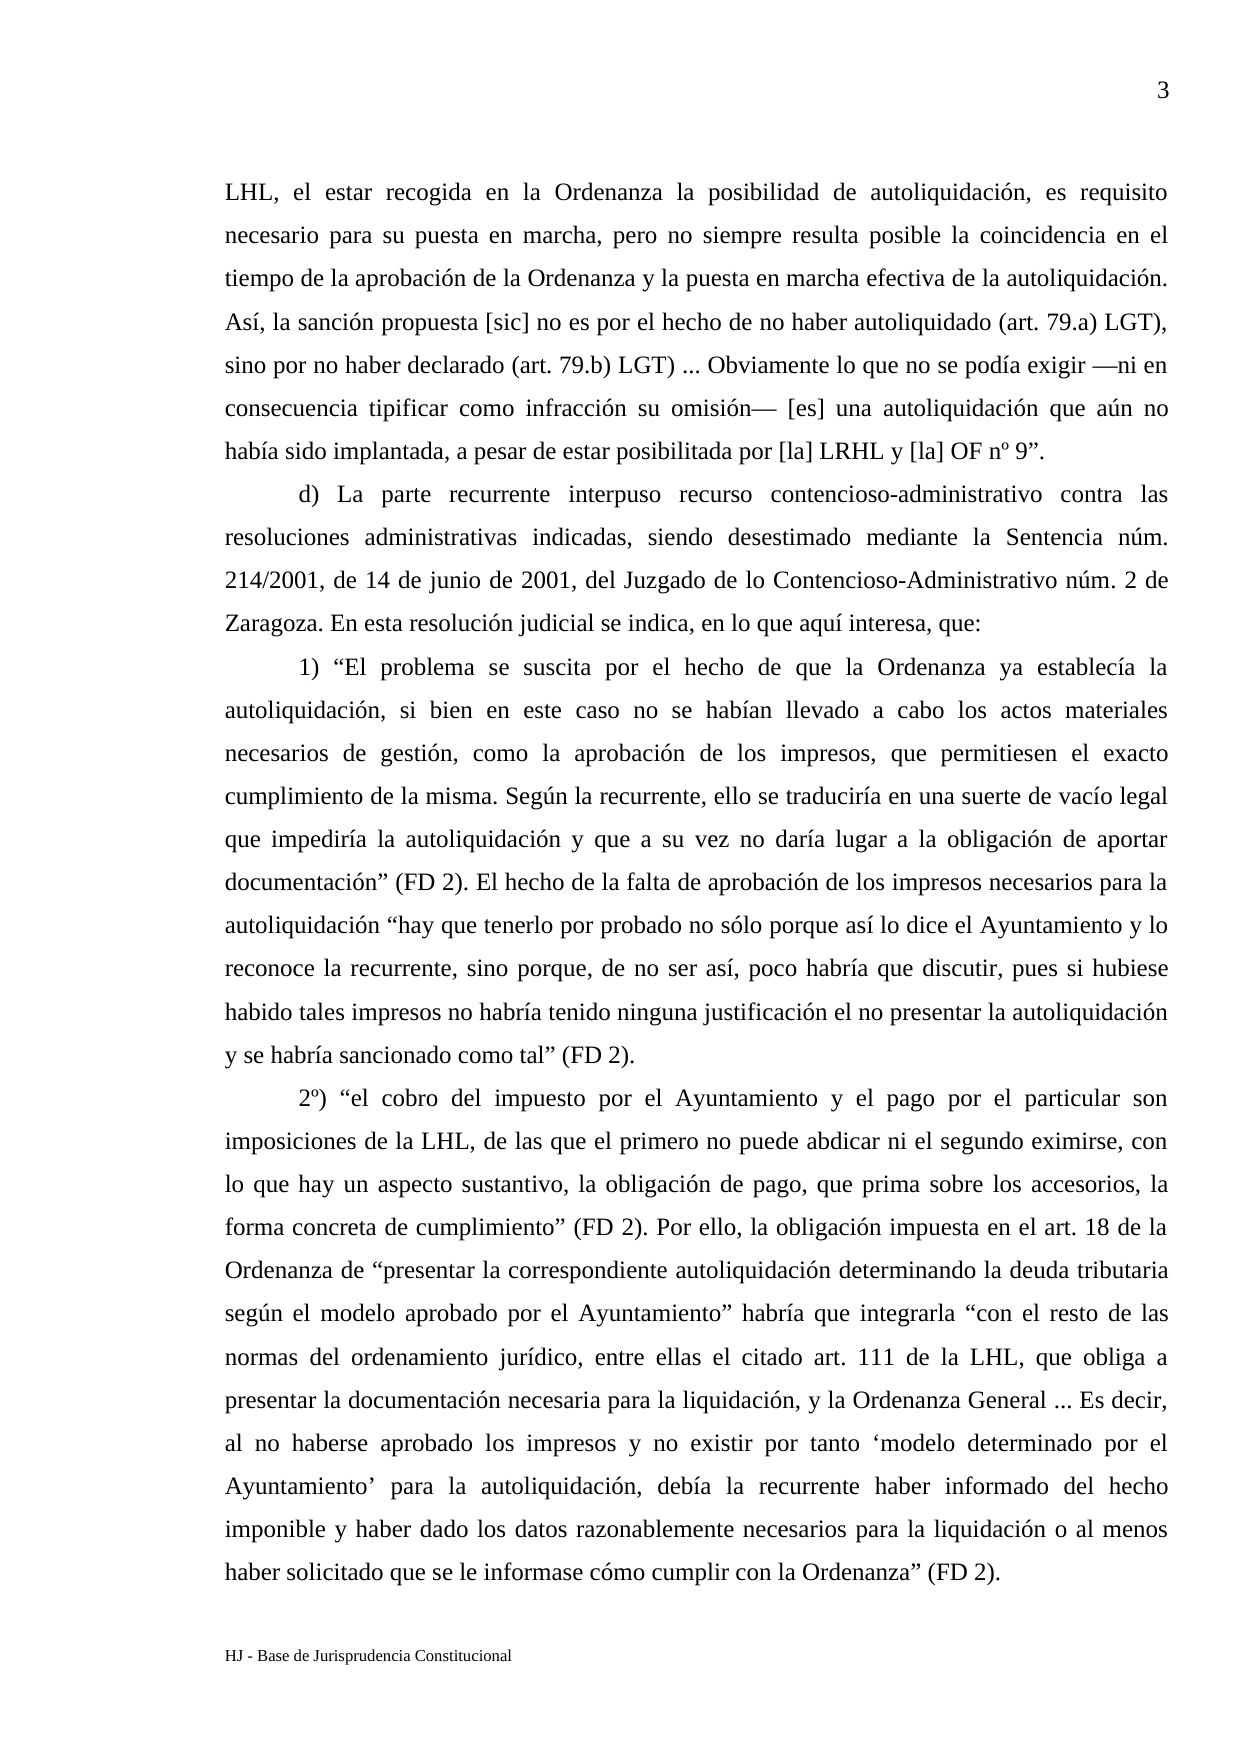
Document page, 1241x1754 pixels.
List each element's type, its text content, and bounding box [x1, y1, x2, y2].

text 1) “El problema se suscita por el hecho de que la Ordenanza ya establecía la autoliquidación, si bien en este caso no se habían llevado a cabo los actos materiales necesarios de gestión, como la aprobación de los impresos, que permitiesen el exacto cumplimiento de la misma. Según la recurrente, ello se traduciría en una suerte de vacío legal que impediría la autoliquidación y que a su vez no daría lugar a la obligación de aportar documentación” (FD 2). El hecho de la falta de aprobación de los impresos necesarios para la autoliquidación “hay que tenerlo por probado no sólo porque así lo dice el Ayuntamiento y lo reconoce la recurrente, sino porque, de no ser así, poco habría que discutir, pues si hubiese habido tales impresos no habría tenido ninguna justificación el no presentar la autoliquidación y se habría sancionado como tal” (FD 2). [224, 652, 1169, 1068]
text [224, 177, 1169, 465]
text d) La parte recurrente interpuso recurso contencioso-administrativo contra las resoluciones administrativas indicadas, siendo desestimado mediante la Sentencia núm. 214/2001, de 14 de junio de 2001, del Juzgado de lo Contencioso-Administrativo núm. 2 de Zaragoza. En esta resolución judicial se indica, en lo que aquí interesa, que: [224, 479, 1169, 637]
text 2º) “el cobro del impuesto por el Ayuntamiento y el pago por el particular son imposiciones de la LHL, de las que el primero no puede abdicar ni el segundo eximirse, con lo que hay un aspecto sustantivo, la obligación de pago, que prima sobre los accesorios, la forma concreta de cumplimiento” (FD 2). Por ello, la obligación impuesta en el art. 18 de la Ordenanza de “presentar la correspondiente autoliquidación determinando la deuda tributaria según el modelo aprobado por el Ayuntamiento” habría que integrarla “con el resto de las normas del ordenamiento jurídico, entre ellas el citado art. 111 de la LHL, que obliga a presentar la documentación necesaria para la liquidación, y la Ordenanza General ... Es decir, al no haberse aprobado los impresos y no existir por tanto ‘modelo determinado por el Ayuntamiento’ para la autoliquidación, debía la recurrente haber informado del hecho imponible y haber dado los datos razonablemente necesarios para la liquidación o al menos haber solicitado que se le informase cómo cumplir con la Ordenanza” (FD 2). [224, 1083, 1169, 1586]
